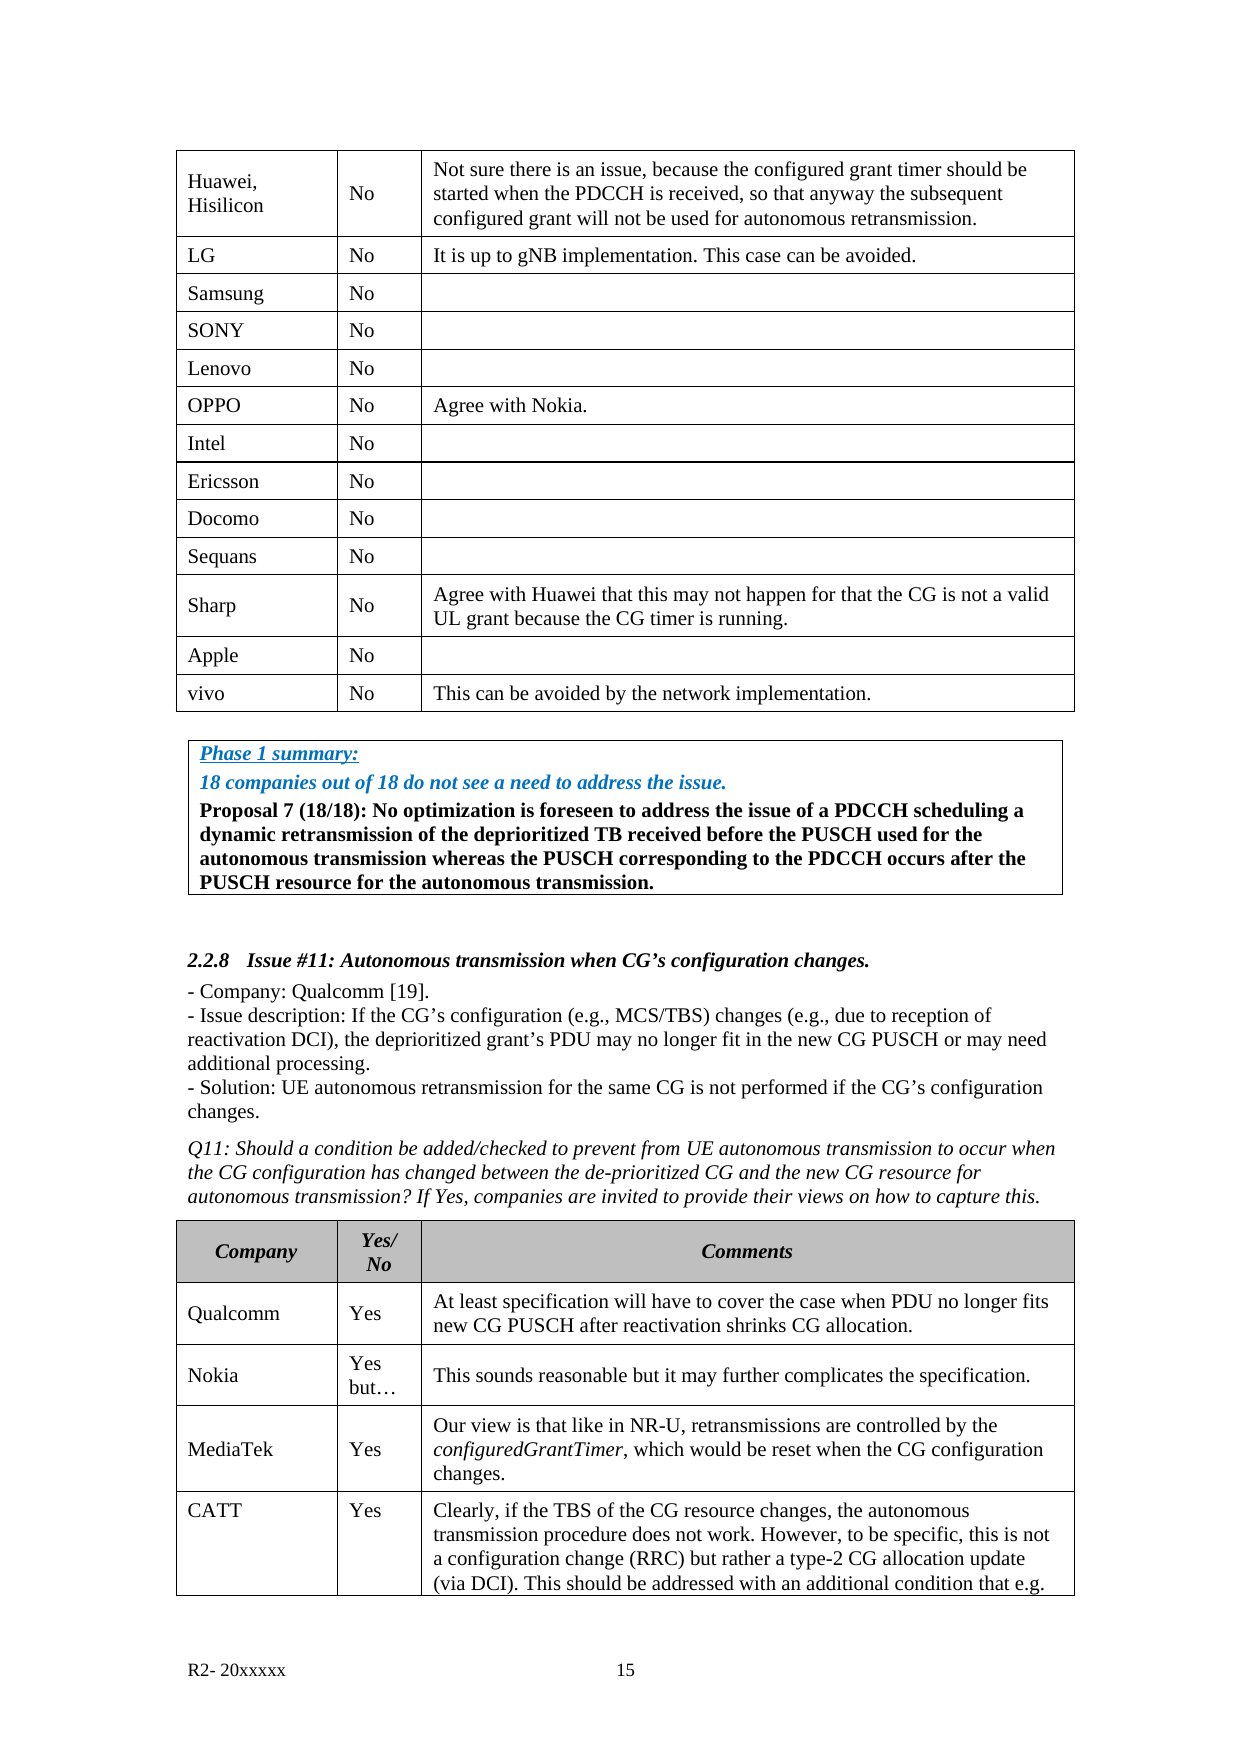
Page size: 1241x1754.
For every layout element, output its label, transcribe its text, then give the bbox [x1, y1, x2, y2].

table_cell [422, 500, 1074, 537]
table_cell No [338, 637, 421, 673]
table_cell [422, 463, 1074, 499]
table_cell Our view is that like in NR-U, retransmissions are controlled by the configuredGrantTimer, which would be reset when the CG configuration changes. [422, 1406, 1074, 1491]
table_cell [422, 425, 1074, 461]
table_cell Yes [338, 1283, 421, 1343]
table_cell OPPO [177, 387, 337, 424]
table_cell Qualcomm [177, 1283, 337, 1343]
table_cell [422, 274, 1074, 311]
table_cell No [338, 350, 421, 386]
table_cell Sequans [177, 538, 337, 574]
table_cell Samsung [177, 274, 337, 311]
table_cell No [338, 274, 421, 311]
text - Solution: UE autonomous retransmission for the same CG is not performed if the CG’s configuration changes. [187, 1075, 1063, 1123]
table_cell No [338, 575, 421, 636]
table_cell Yes [338, 1406, 421, 1491]
table_cell No [338, 500, 421, 537]
table_cell Yes [338, 1492, 421, 1594]
table_cell LG [177, 237, 337, 273]
table_cell CATT [177, 1492, 337, 1594]
table_cell [422, 350, 1074, 386]
table_cell [422, 312, 1074, 348]
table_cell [422, 1492, 1074, 1594]
table_cell No [338, 425, 421, 461]
table_cell SONY [177, 312, 337, 348]
text - Company: Qualcomm [19]. [187, 979, 1063, 1003]
table_cell Agree with Nokia. [422, 387, 1074, 424]
table_cell No [338, 237, 421, 273]
table_cell Sharp [177, 575, 337, 636]
table_cell Lenovo [177, 350, 337, 386]
table_cell This sounds reasonable but it may further complicates the specification. [422, 1345, 1074, 1405]
table_cell No [338, 312, 421, 348]
table_cell Not sure there is an issue, because the configured grant timer should be started when the PDCCH is received, so that anyway the subsequent configured grant will not be used for autonomous retransmission. [422, 151, 1074, 236]
table_cell No [338, 538, 421, 574]
table_cell Nokia [177, 1345, 337, 1405]
text Q11: Should a condition be added/checked to prevent from UE autonomous transmission to occur when the CG configuration has changed between the de-prioritized CG and the new CG resource for autonomous transmission? If Yes, companies are invited to provide their views on how to capture this. [187, 1136, 1063, 1208]
table_cell Yes but… [338, 1345, 421, 1405]
text - Issue description: If the CG’s configuration (e.g., MCS/TBS) changes (e.g., due to reception of reactivation DCI), the deprioritized grant’s PDU may no longer fit in the new CG PUSCH or may need additional processing. [187, 1003, 1063, 1075]
table_cell Apple [177, 637, 337, 673]
table_cell At least specification will have to cover the case when PDU no longer fits new CG PUSCH after reactivation shrinks CG allocation. [422, 1283, 1074, 1343]
table_cell MediaTek [177, 1406, 337, 1491]
table_header Phase 1 summary: 18 companies out of 18 do not see a need to address the issue. Proposal 7 (18/18): No optimization is foreseen to address the issue of a PDCCH scheduling a dynamic retransmission of the deprioritized TB received before the PUSCH used for the autonomous transmission whereas the PUSCH corresponding to the PDCCH occurs after the PUSCH resource for the autonomous transmission. [189, 741, 1062, 894]
table_cell This can be avoided by the network implementation. [422, 675, 1074, 711]
table_cell No [338, 675, 421, 711]
table_cell No [338, 151, 421, 236]
table_cell No [338, 387, 421, 424]
table_header Company [177, 1221, 337, 1282]
table_cell It is up to gNB implementation. This case can be avoided. [422, 237, 1074, 273]
table_header Yes/No [338, 1221, 421, 1282]
table_header Comments [422, 1221, 1074, 1282]
table_cell No [338, 463, 421, 499]
table_cell [422, 637, 1074, 673]
table_cell Intel [177, 425, 337, 461]
table_cell Docomo [177, 500, 337, 537]
subtitle Issue #11: Autonomous transmission when CG’s configuration changes. [187, 948, 1063, 972]
table_cell [422, 538, 1074, 574]
table_cell Agree with Huawei that this may not happen for that the CG is not a valid UL grant because the CG timer is running. [422, 575, 1074, 636]
table_cell Huawei, Hisilicon [177, 151, 337, 236]
table_cell Ericsson [177, 463, 337, 499]
table_cell vivo [177, 675, 337, 711]
